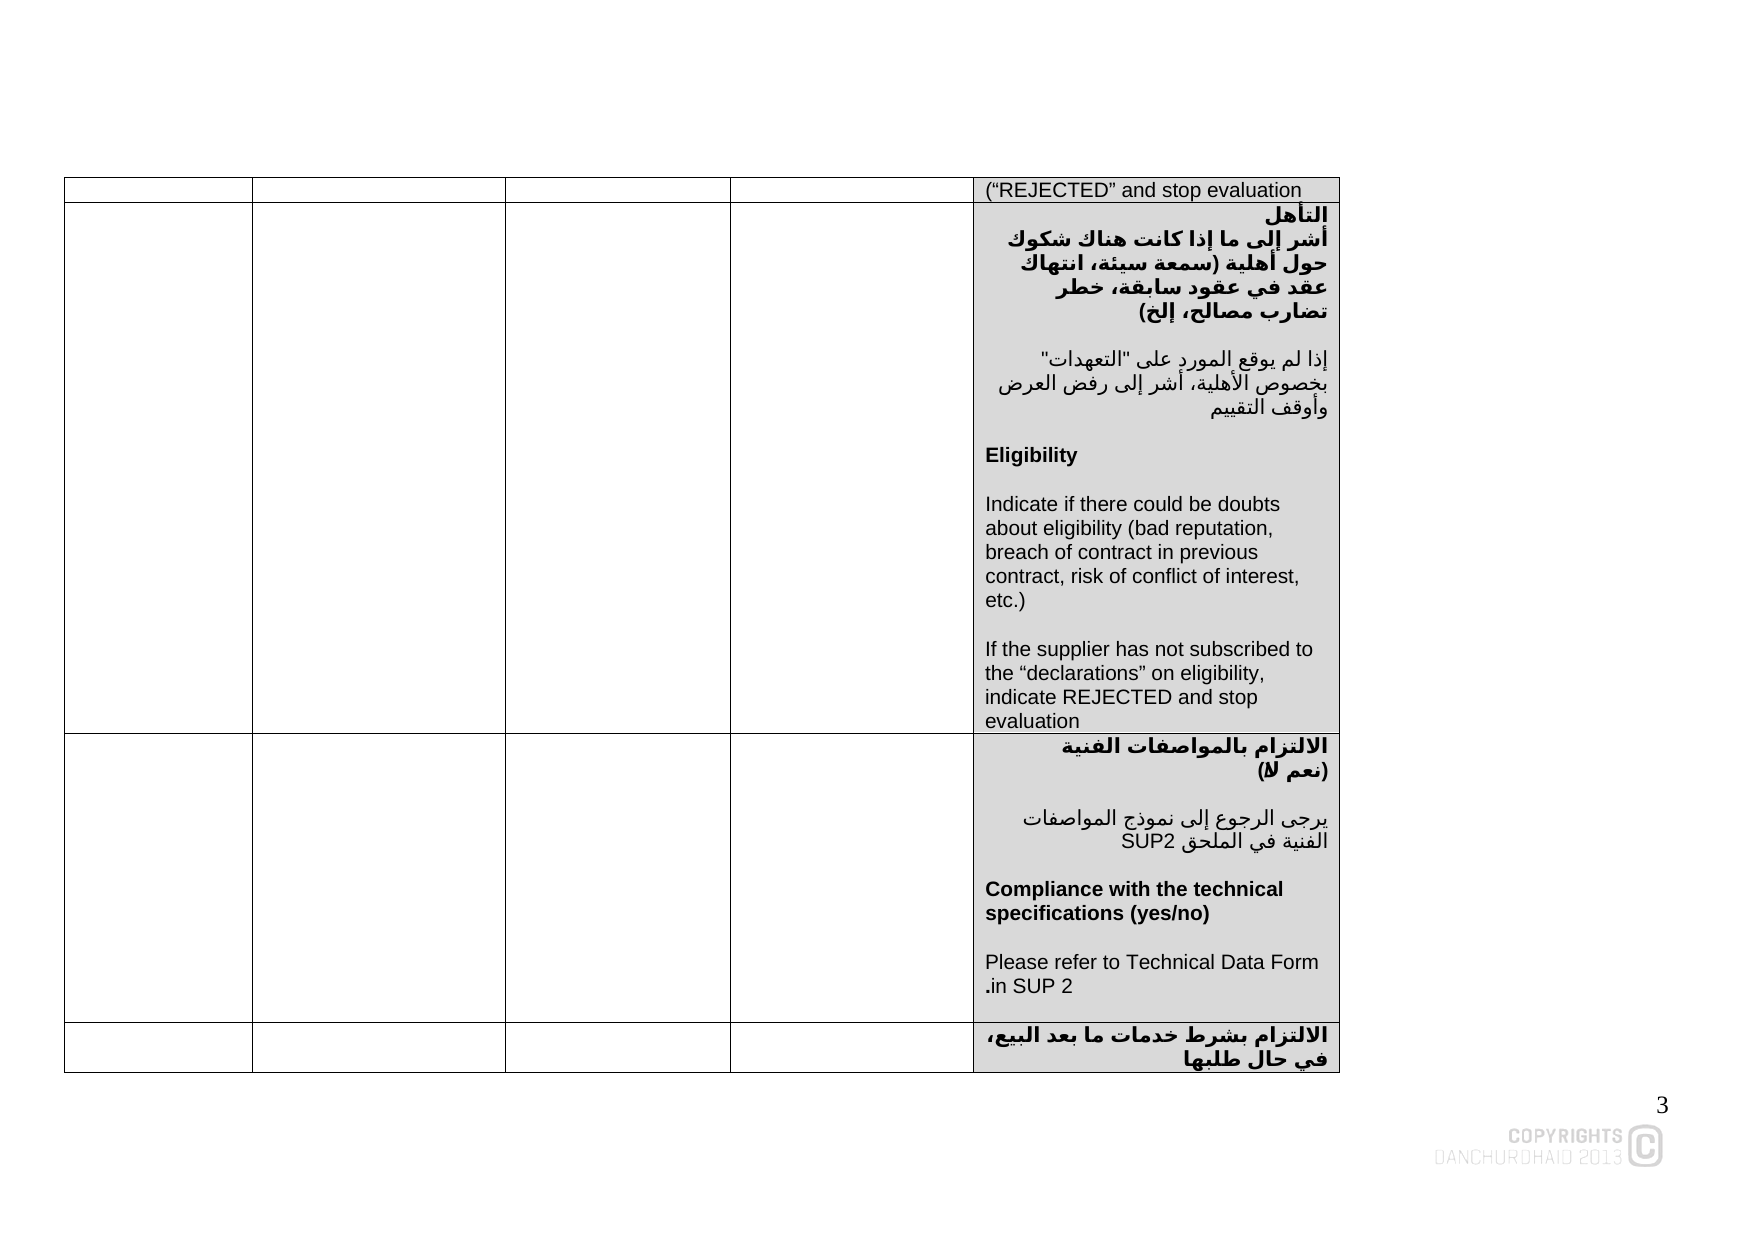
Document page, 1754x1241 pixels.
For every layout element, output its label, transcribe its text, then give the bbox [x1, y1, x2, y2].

table_cell [65, 1023, 252, 1072]
table_cell [506, 178, 730, 202]
table_cell [506, 734, 730, 1022]
table_cell [731, 1023, 973, 1072]
table_cell التأهل أشر إلى ما إذا كانت هناك شكوك حول أهلية (سمعة سيئة، انتهاك عقد في عقود سابقة، خطر تضارب مصالح، إلخ) إذا لم يوقع المورد على "التعهدات" بخصوص الأهلية، أشر إلى رفض العرض وأوقف التقييم Eligibility Indicate if there could be doubts about eligibility (bad reputation, breach of contract in previous contract, risk of conflict of interest, etc.) If the supplier has not subscribed to the “declarations” on eligibility, indicate REJECTED and stop evaluation [974, 203, 1339, 732]
table_cell [731, 734, 973, 1022]
table_cell [65, 178, 252, 202]
picture [1429, 1119, 1669, 1167]
table_cell [65, 734, 252, 1022]
table_cell الالتزام بشرط خدمات ما بعد البيع، في حال طلبها Comply with requirement for after sales service, if required [974, 1023, 1339, 1072]
table_cell [506, 1023, 730, 1072]
table_cell [506, 203, 730, 732]
table_cell [253, 1023, 505, 1072]
table_cell الالتزام بالمواصفات الفنية (نعم/لا) يرجى الرجوع إلى نموذج المواصفات الفنية في الملحق SUP2 Compliance with the technical specifications (yes/no) Please refer to Technical Data Form in SUP 2. [974, 734, 1339, 1022]
table_cell [65, 203, 252, 732]
table_cell [731, 178, 973, 202]
table_cell [253, 178, 505, 202]
table_cell [731, 203, 973, 732]
table_cell [253, 734, 505, 1022]
table_cell [253, 203, 505, 732]
